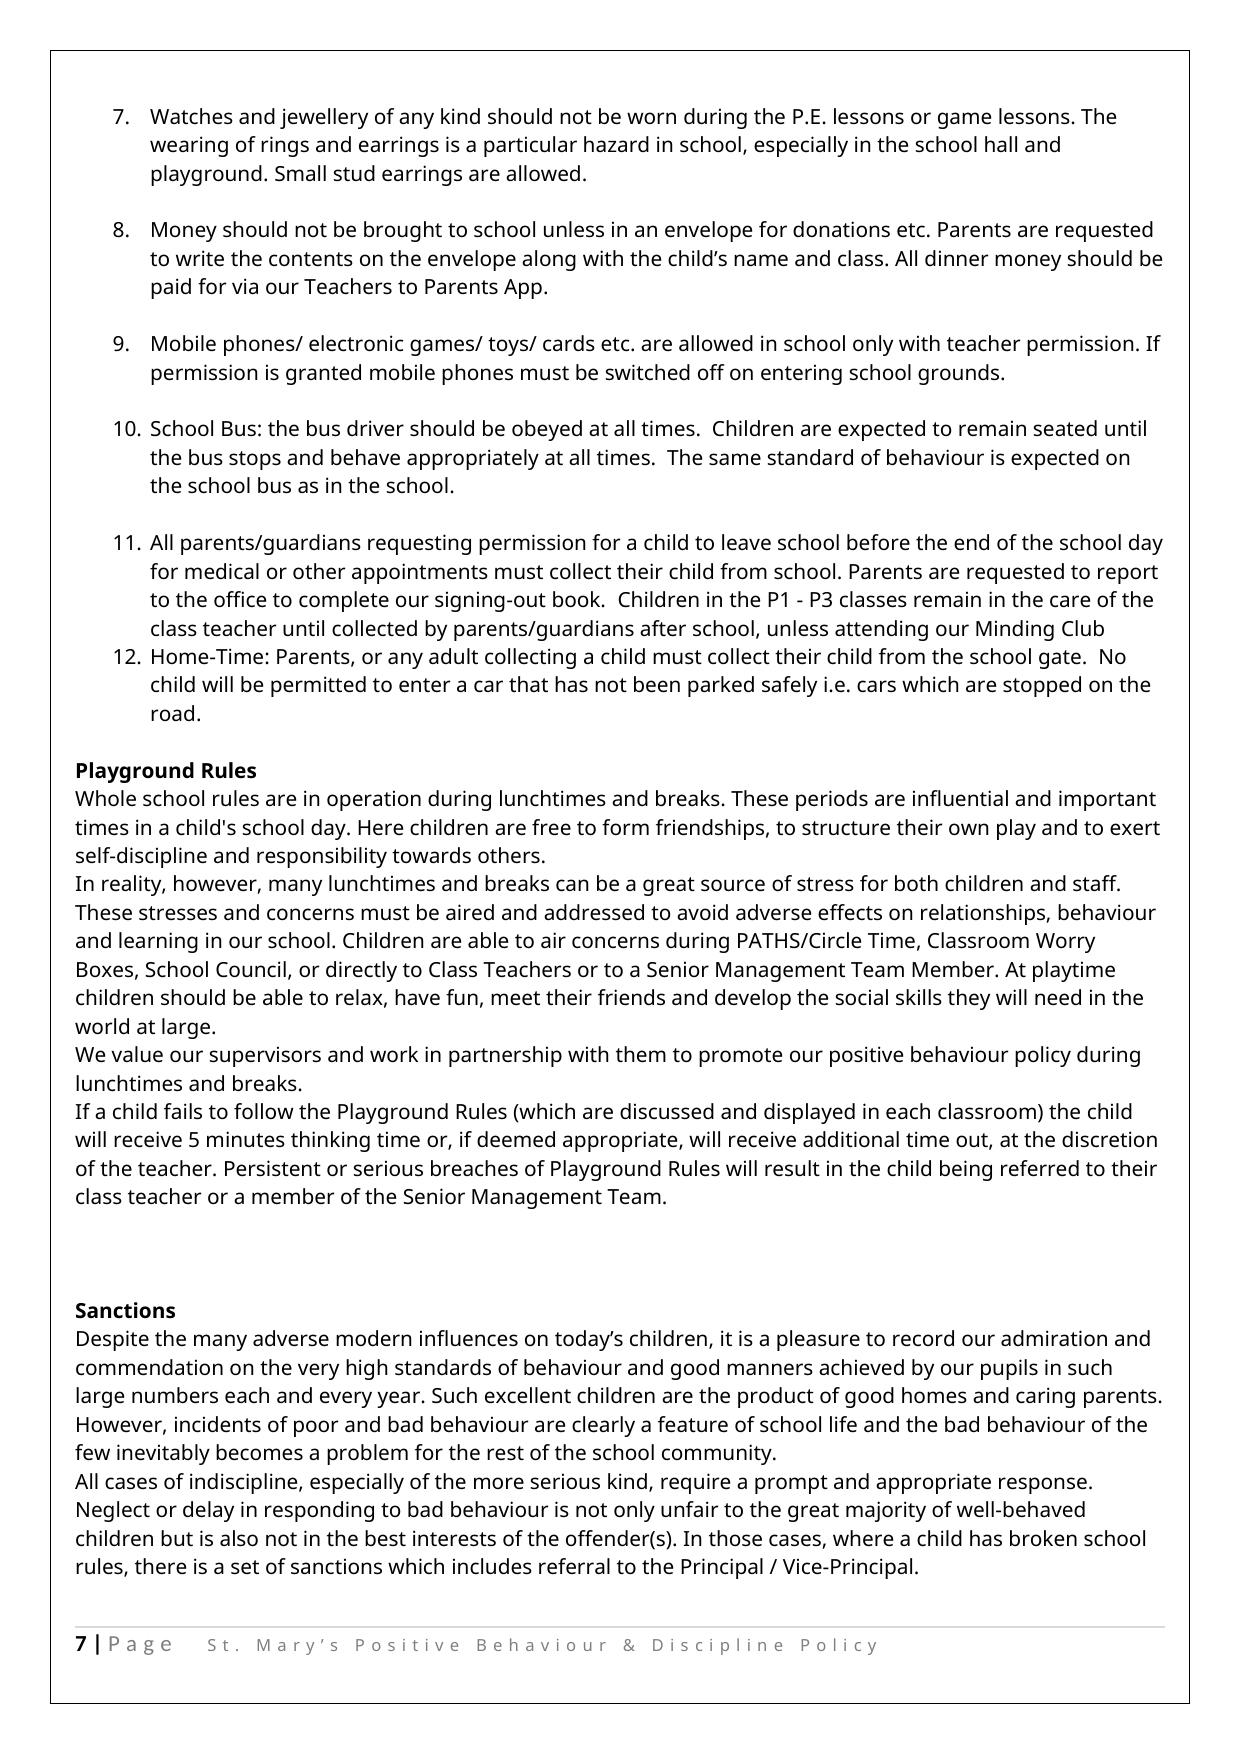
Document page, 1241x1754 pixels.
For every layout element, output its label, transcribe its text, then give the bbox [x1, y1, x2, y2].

text In reality, however, many lunchtimes and breaks can be a great source of stress for both children and staff. These stresses and concerns must be aired and addressed to avoid adverse effects on relationships, behaviour and learning in our school. Children are able to air concerns during PATHS/Circle Time, Classroom Worry Boxes, School Council, or directly to Class Teachers or to a Senior Management Team Member. At playtime children should be able to relax, have fun, meet their friends and develop the social skills they will need in the world at large. [75, 869, 1165, 1040]
text However, incidents of poor and bad behaviour are clearly a feature of school life and the bad behaviour of the few inevitably becomes a problem for the rest of the school community. [75, 1410, 1165, 1467]
text Despite the many adverse modern influences on today’s children, it is a pleasure to record our admiration and commendation on the very high standards of behaviour and good manners achieved by our pupils in such large numbers each and every year. Such excellent children are the product of good homes and caring parents. [75, 1324, 1165, 1410]
list Watches and jewellery of any kind should not be worn during the P.E. lessons or game lessons. The wearing of rings and earrings is a particular hazard in school, especially in the school hall and playground. Small stud earrings are allowed. [112, 102, 1165, 187]
text Sanctions [75, 1296, 1165, 1324]
list All parents/guardians requesting permission for a child to leave school before the end of the school day for medical or other appointments must collect their child from school. Parents are requested to report to the office to complete our signing-out book. Children in the P1 - P3 classes remain in the care of the class teacher until collected by parents/guardians after school, unless attending our Minding Club [112, 528, 1165, 642]
text We value our supervisors and work in partnership with them to promote our positive behaviour policy during lunchtimes and breaks. [75, 1040, 1165, 1097]
text If a child fails to follow the Playground Rules (which are discussed and displayed in each classroom) the child will receive 5 minutes thinking time or, if deemed appropriate, will receive additional time out, at the discretion of the teacher. Persistent or serious breaches of Playground Rules will result in the child being referred to their class teacher or a member of the Senior Management Team. [75, 1097, 1165, 1211]
text Whole school rules are in operation during lunchtimes and breaks. These periods are influential and important times in a child's school day. Here children are free to form friendships, to structure their own play and to exert self-discipline and responsibility towards others. [75, 784, 1165, 869]
text All cases of indiscipline, especially of the more serious kind, require a prompt and appropriate response. Neglect or delay in responding to bad behaviour is not only unfair to the great majority of well-behaved children but is also not in the best interests of the offender(s). In those cases, where a child has broken school rules, there is a set of sanctions which includes referral to the Principal / Vice-Principal. [75, 1467, 1165, 1581]
list Home-Time: Parents, or any adult collecting a child must collect their child from the school gate. No child will be permitted to enter a car that has not been parked safely i.e. cars which are stopped on the road. [112, 642, 1165, 727]
list Mobile phones/ electronic games/ toys/ cards etc. are allowed in school only with teacher permission. If permission is granted mobile phones must be switched off on entering school grounds. [112, 329, 1165, 386]
list Money should not be brought to school unless in an envelope for donations etc. Parents are requested to write the contents on the envelope along with the child’s name and class. All dinner money should be paid for via our Teachers to Parents App. [112, 216, 1165, 301]
list School Bus: the bus driver should be obeyed at all times. Children are expected to remain seated until the bus stops and behave appropriately at all times. The same standard of behaviour is expected on the school bus as in the school. [112, 414, 1165, 500]
text Playground Rules [75, 756, 1165, 784]
